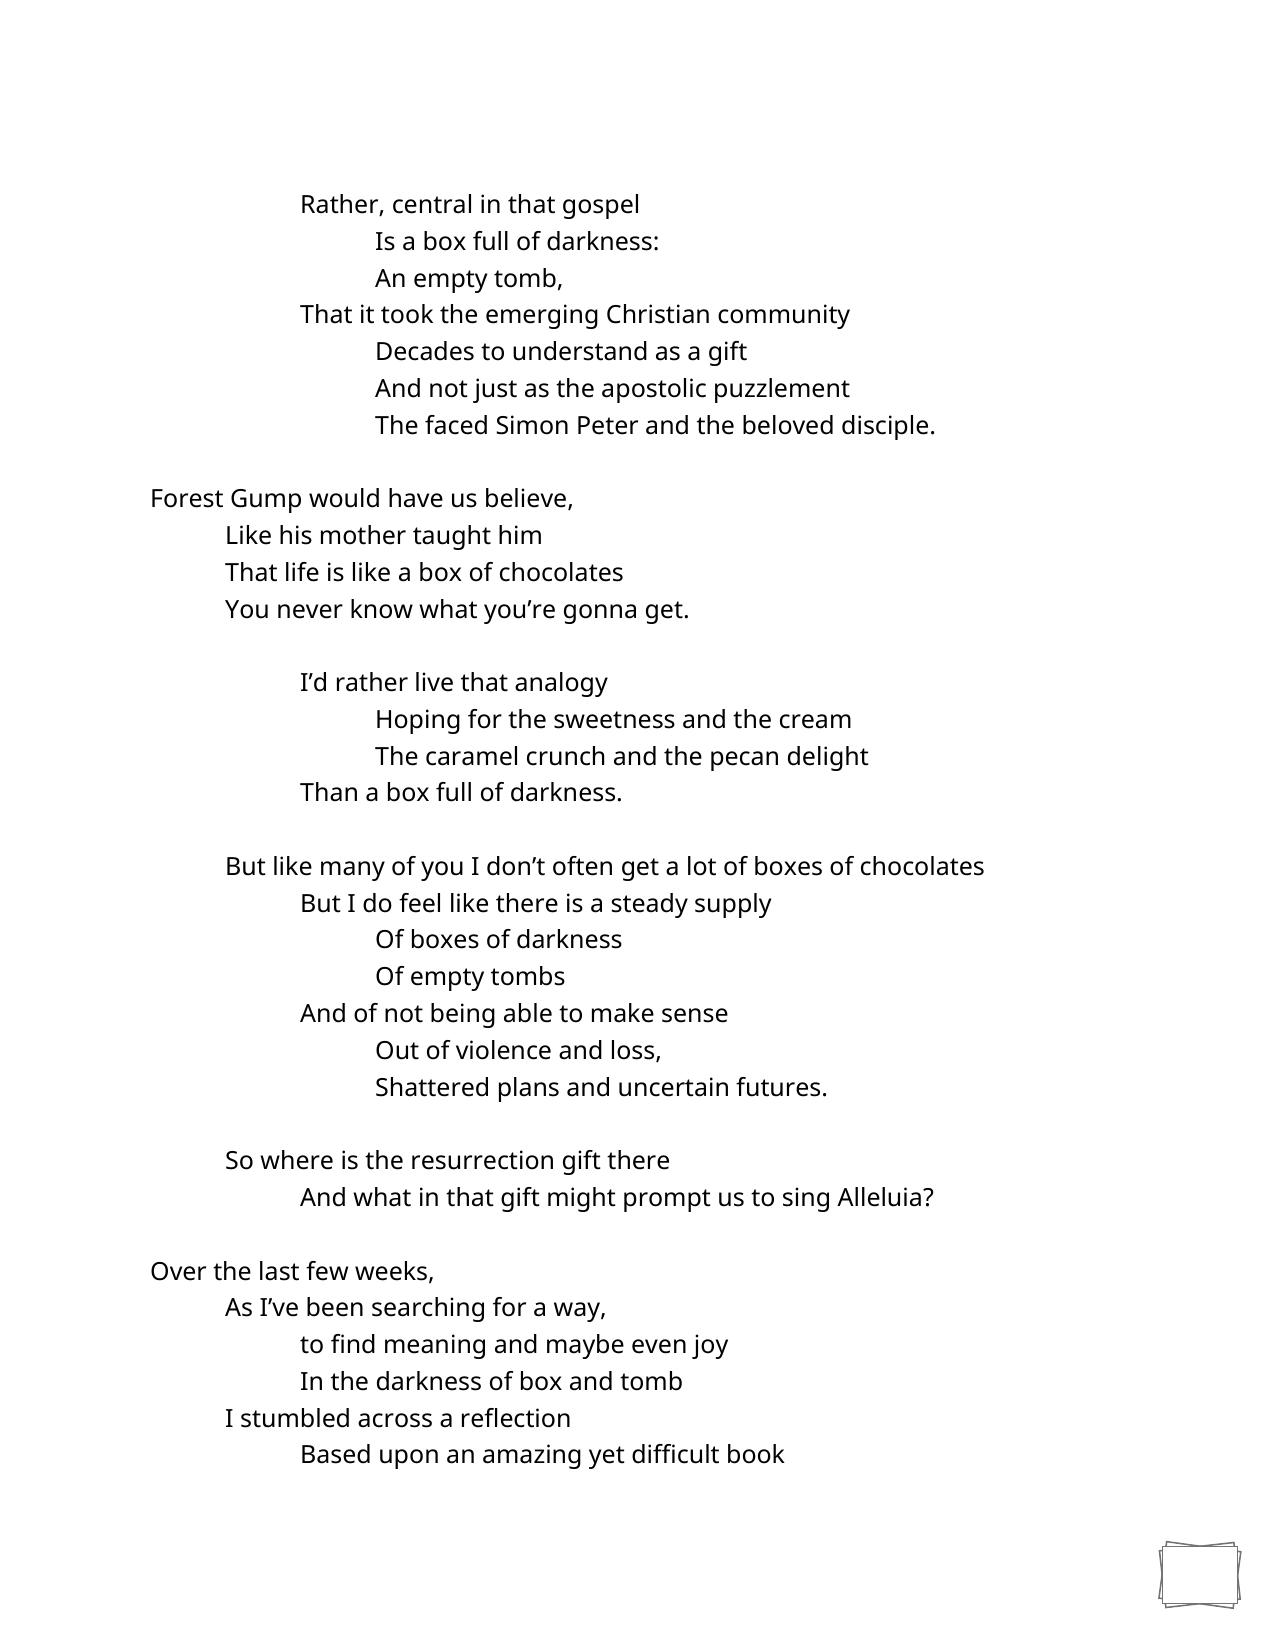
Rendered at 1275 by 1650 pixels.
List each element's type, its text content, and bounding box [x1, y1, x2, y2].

text Out of violence and loss, [300, 1032, 1200, 1067]
text An empty tomb, [150, 260, 1200, 294]
text But like many of you I don’t often get a lot of boxes of chocolates [150, 849, 1200, 883]
text Like his mother taught him [150, 518, 1200, 552]
text And not just as the apostolic puzzlement [150, 371, 1200, 405]
text Hoping for the sweetness and the cream [150, 702, 1200, 736]
text That it took the emerging Christian community [150, 297, 1200, 331]
text You never know what you’re gonna get. [150, 591, 1200, 625]
text So where is the resurrection gift there [150, 1143, 1200, 1177]
text Over the last few weeks, [150, 1253, 1200, 1287]
text And what in that gift might prompt us to sing Alleluia? [150, 1179, 1200, 1214]
text As I’ve been searching for a way, [150, 1290, 1200, 1324]
text Than a box full of darkness. [150, 775, 1200, 809]
text I’d rather live that analogy [150, 665, 1200, 699]
text That life is like a box of chocolates [150, 554, 1200, 588]
text In the darkness of box and tomb [150, 1363, 1200, 1397]
text to find meaning and maybe even joy [225, 1327, 1200, 1361]
text But I do feel like there is a steady supply [150, 885, 1200, 919]
text Is a box full of darkness: [150, 223, 1200, 258]
text Decades to understand as a gift [150, 334, 1200, 368]
text I stumbled across a reflection [150, 1400, 1200, 1434]
text The faced Simon Peter and the beloved disciple. [150, 407, 1200, 441]
text Shattered plans and uncertain futures. [300, 1069, 1200, 1103]
text And of not being able to make sense [225, 996, 1200, 1030]
text The caramel crunch and the pecan delight [150, 738, 1200, 772]
text Based upon an amazing yet difficult book [150, 1437, 1200, 1471]
text Of empty tombs [300, 959, 1200, 993]
text Forest Gump would have us believe, [150, 481, 1200, 515]
text Of boxes of darkness [150, 922, 1200, 956]
text Rather, central in that gospel [150, 187, 1200, 221]
